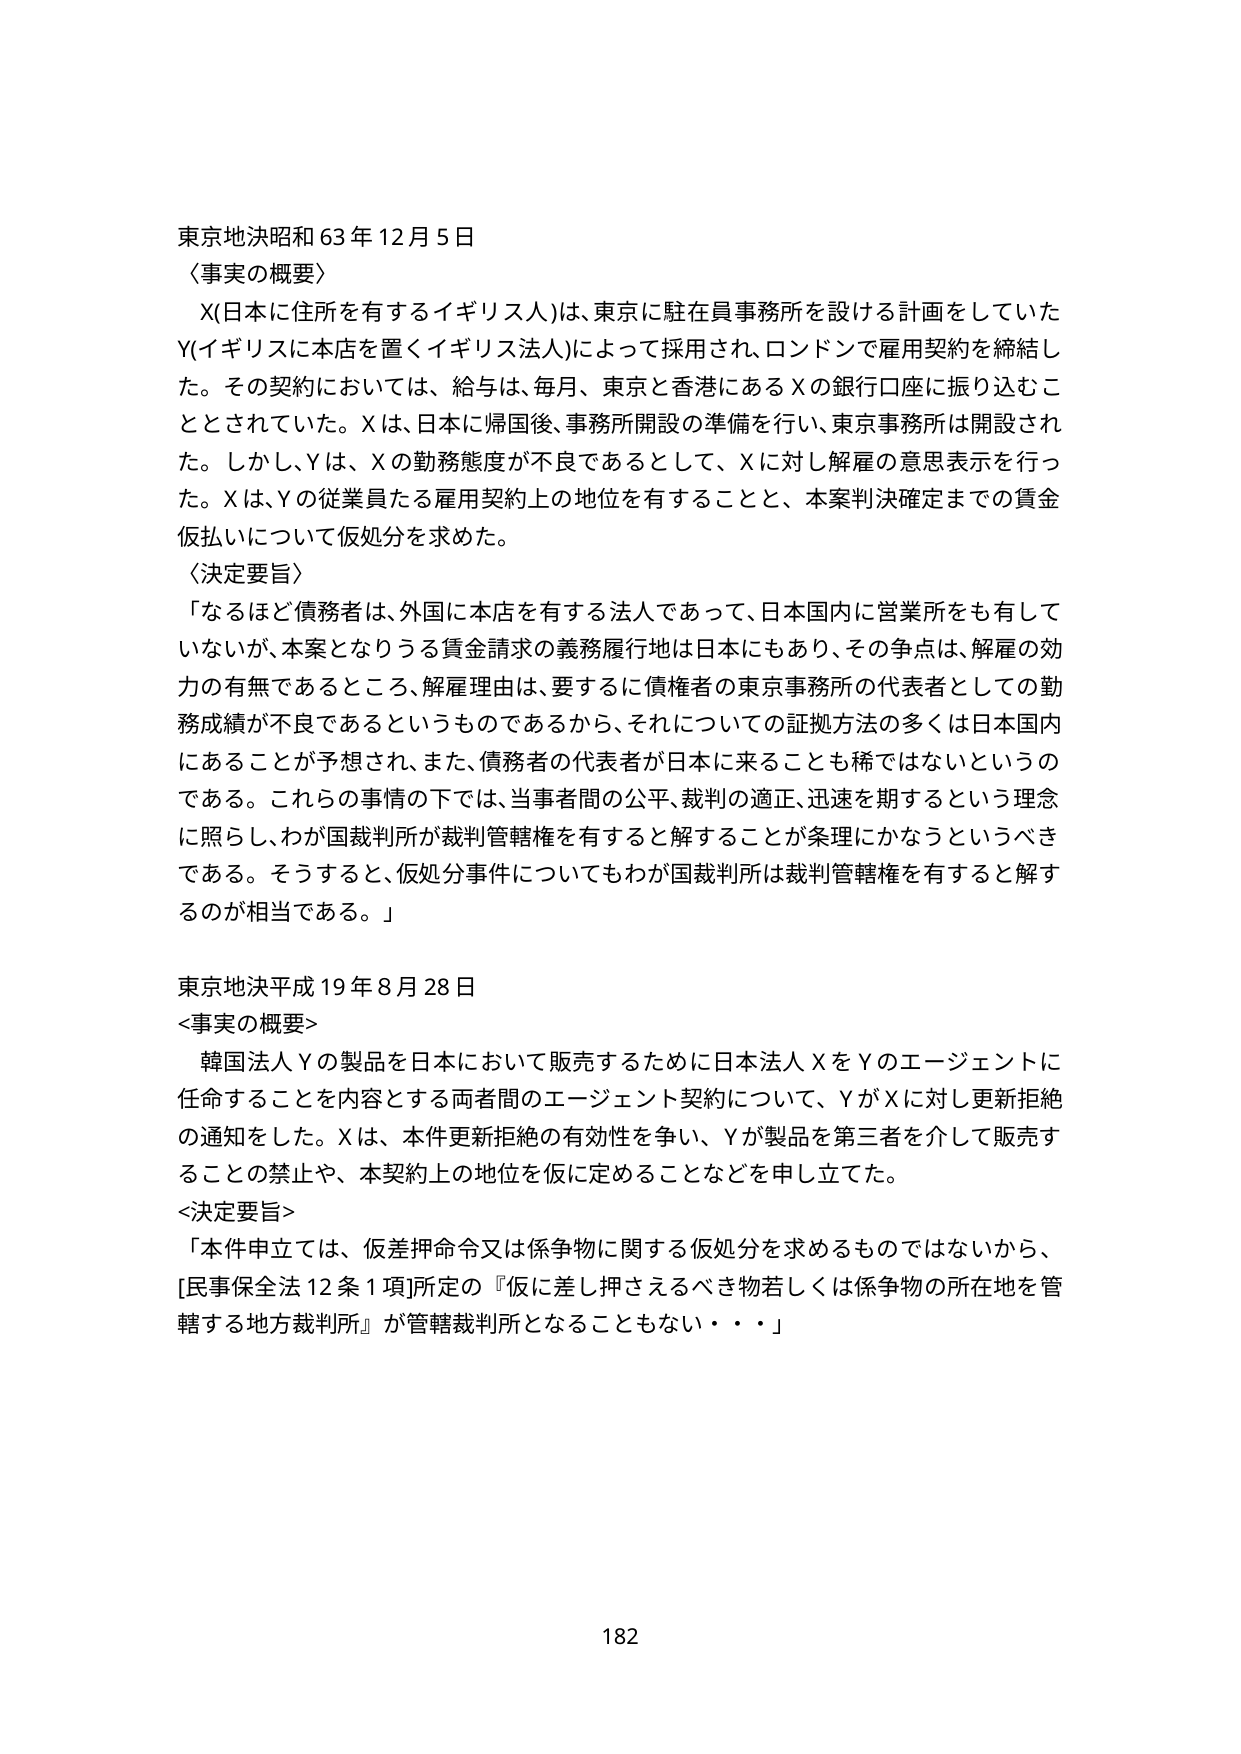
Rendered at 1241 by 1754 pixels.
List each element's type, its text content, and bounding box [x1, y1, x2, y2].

text X(日本に住所を有するイギリス人)は､東京に駐在員事務所を設ける計画をしていたY(イギリスに本店を置くイギリス法人)によって採用され､ロンドンで雇用契約を締結した。その契約においては、給与は､毎月、東京と香港にあるXの銀行口座に振り込むこととされていた。Xは､日本に帰国後､事務所開設の準備を行い､東京事務所は開設された。しかし､Yは、Xの勤務態度が不良であるとして、Xに対し解雇の意思表示を行った。Xは､Yの従業員たる雇用契約上の地位を有することと、本案判決確定までの賃金仮払いについて仮処分を求めた。 [177, 292, 1063, 554]
text <決定要旨> [177, 1192, 1063, 1229]
text 韓国法人Yの製品を日本において販売するために日本法人XをYのエージェントに任命することを内容とする両者間のエージェント契約について、YがXに対し更新拒絶の通知をした。Xは、本件更新拒絶の有効性を争い、Yが製品を第三者を介して販売することの禁止や、本契約上の地位を仮に定めることなどを申し立てた。 [177, 1042, 1063, 1192]
text 〈事実の概要〉 [177, 254, 1063, 292]
text 東京地決昭和63年12月5日 [177, 217, 1063, 254]
text 〈決定要旨〉 [177, 554, 1063, 592]
text 「なるほど債務者は､外国に本店を有する法人であって､日本国内に営業所をも有していないが､本案となりうる賃金請求の義務履行地は日本にもあり､その争点は､解雇の効力の有無であるところ､解雇理由は､要するに債権者の東京事務所の代表者としての勤務成績が不良であるというものであるから､それについての証拠方法の多くは日本国内にあることが予想され､また､債務者の代表者が日本に来ることも稀ではないというのである。これらの事情の下では､当事者間の公平､裁判の適正､迅速を期するという理念に照らし､わが国裁判所が裁判管轄権を有すると解することが条理にかなうというべきである。そうすると､仮処分事件についてもわが国裁判所は裁判管轄権を有すると解するのが相当である。」 [177, 592, 1063, 929]
text 「本件申立ては、仮差押命令又は係争物に関する仮処分を求めるものではないから、[民事保全法12条1項]所定の『仮に差し押さえるべき物若しくは係争物の所在地を管轄する地方裁判所』が管轄裁判所となることもない・・・」 [177, 1229, 1063, 1342]
text <事実の概要> [177, 1004, 1063, 1042]
text 東京地決平成19年８月28日 [177, 967, 1063, 1004]
